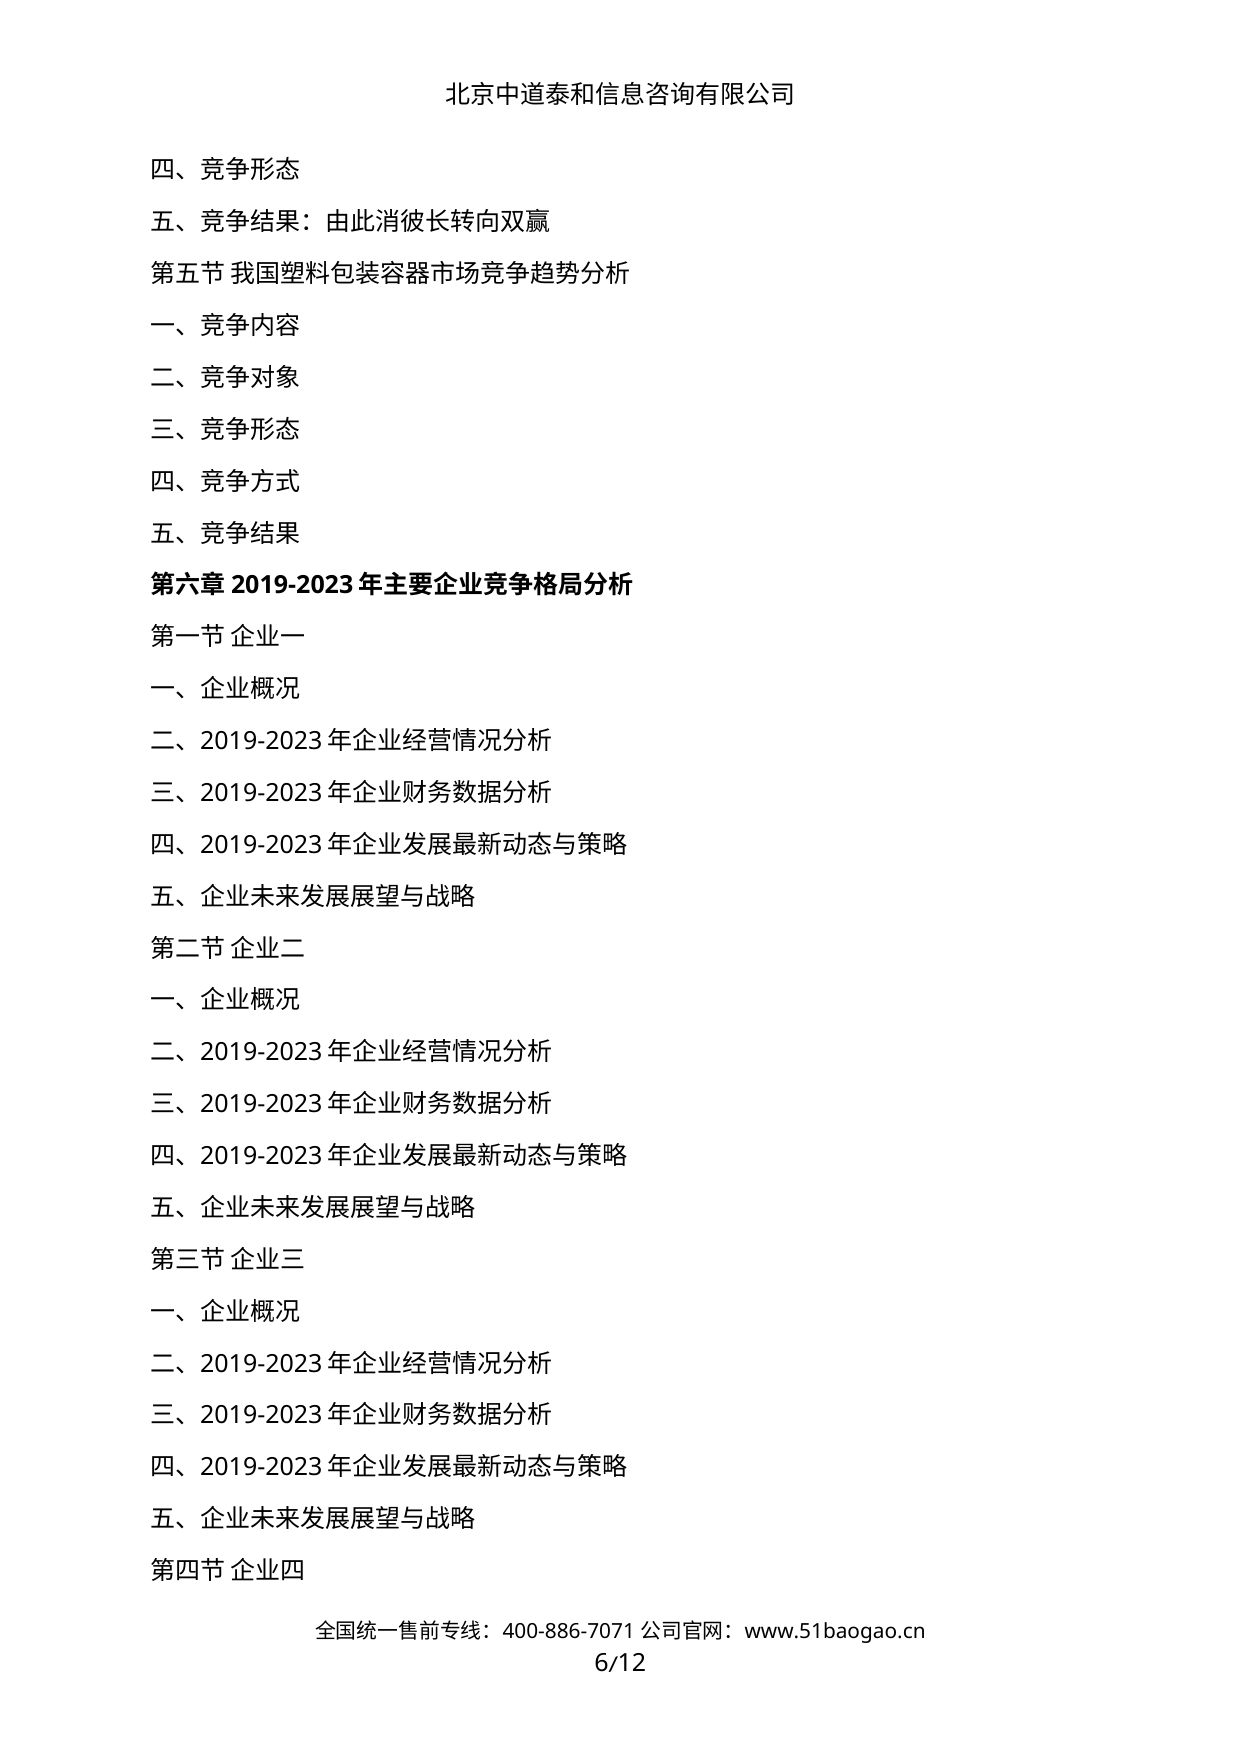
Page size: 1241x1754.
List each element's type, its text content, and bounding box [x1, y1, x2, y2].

text 二、2019-2023年企业经营情况分析 [150, 1343, 1090, 1379]
text 第五节 我国塑料包装容器市场竞争趋势分析 [150, 254, 1090, 290]
text 五、企业未来发展展望与战略 [150, 876, 1090, 912]
text 第三节 企业三 [150, 1239, 1090, 1276]
text 五、竞争结果：由此消彼长转向双赢 [150, 202, 1090, 238]
text 三、2019-2023年企业财务数据分析 [150, 772, 1090, 809]
text 五、企业未来发展展望与战略 [150, 1499, 1090, 1535]
text 四、竞争形态 [150, 150, 1090, 186]
text 三、2019-2023年企业财务数据分析 [150, 1395, 1090, 1431]
text 一、竞争内容 [150, 306, 1090, 342]
text 五、竞争结果 [150, 513, 1090, 549]
text 二、2019-2023年企业经营情况分析 [150, 1032, 1090, 1068]
text 三、竞争形态 [150, 409, 1090, 446]
text 一、企业概况 [150, 669, 1090, 705]
text 四、2019-2023年企业发展最新动态与策略 [150, 1447, 1090, 1483]
text 第一节 企业一 [150, 617, 1090, 653]
text 第六章 2019-2023年主要企业竞争格局分析 [150, 565, 1090, 601]
text 四、2019-2023年企业发展最新动态与策略 [150, 824, 1090, 861]
text 第四节 企业四 [150, 1551, 1090, 1587]
text 二、竞争对象 [150, 357, 1090, 394]
text 四、2019-2023年企业发展最新动态与策略 [150, 1136, 1090, 1172]
text 一、企业概况 [150, 1291, 1090, 1327]
text 一、企业概况 [150, 980, 1090, 1016]
text 四、竞争方式 [150, 461, 1090, 497]
text 三、2019-2023年企业财务数据分析 [150, 1084, 1090, 1120]
text 五、企业未来发展展望与战略 [150, 1187, 1090, 1224]
text 第二节 企业二 [150, 928, 1090, 964]
text 二、2019-2023年企业经营情况分析 [150, 721, 1090, 757]
